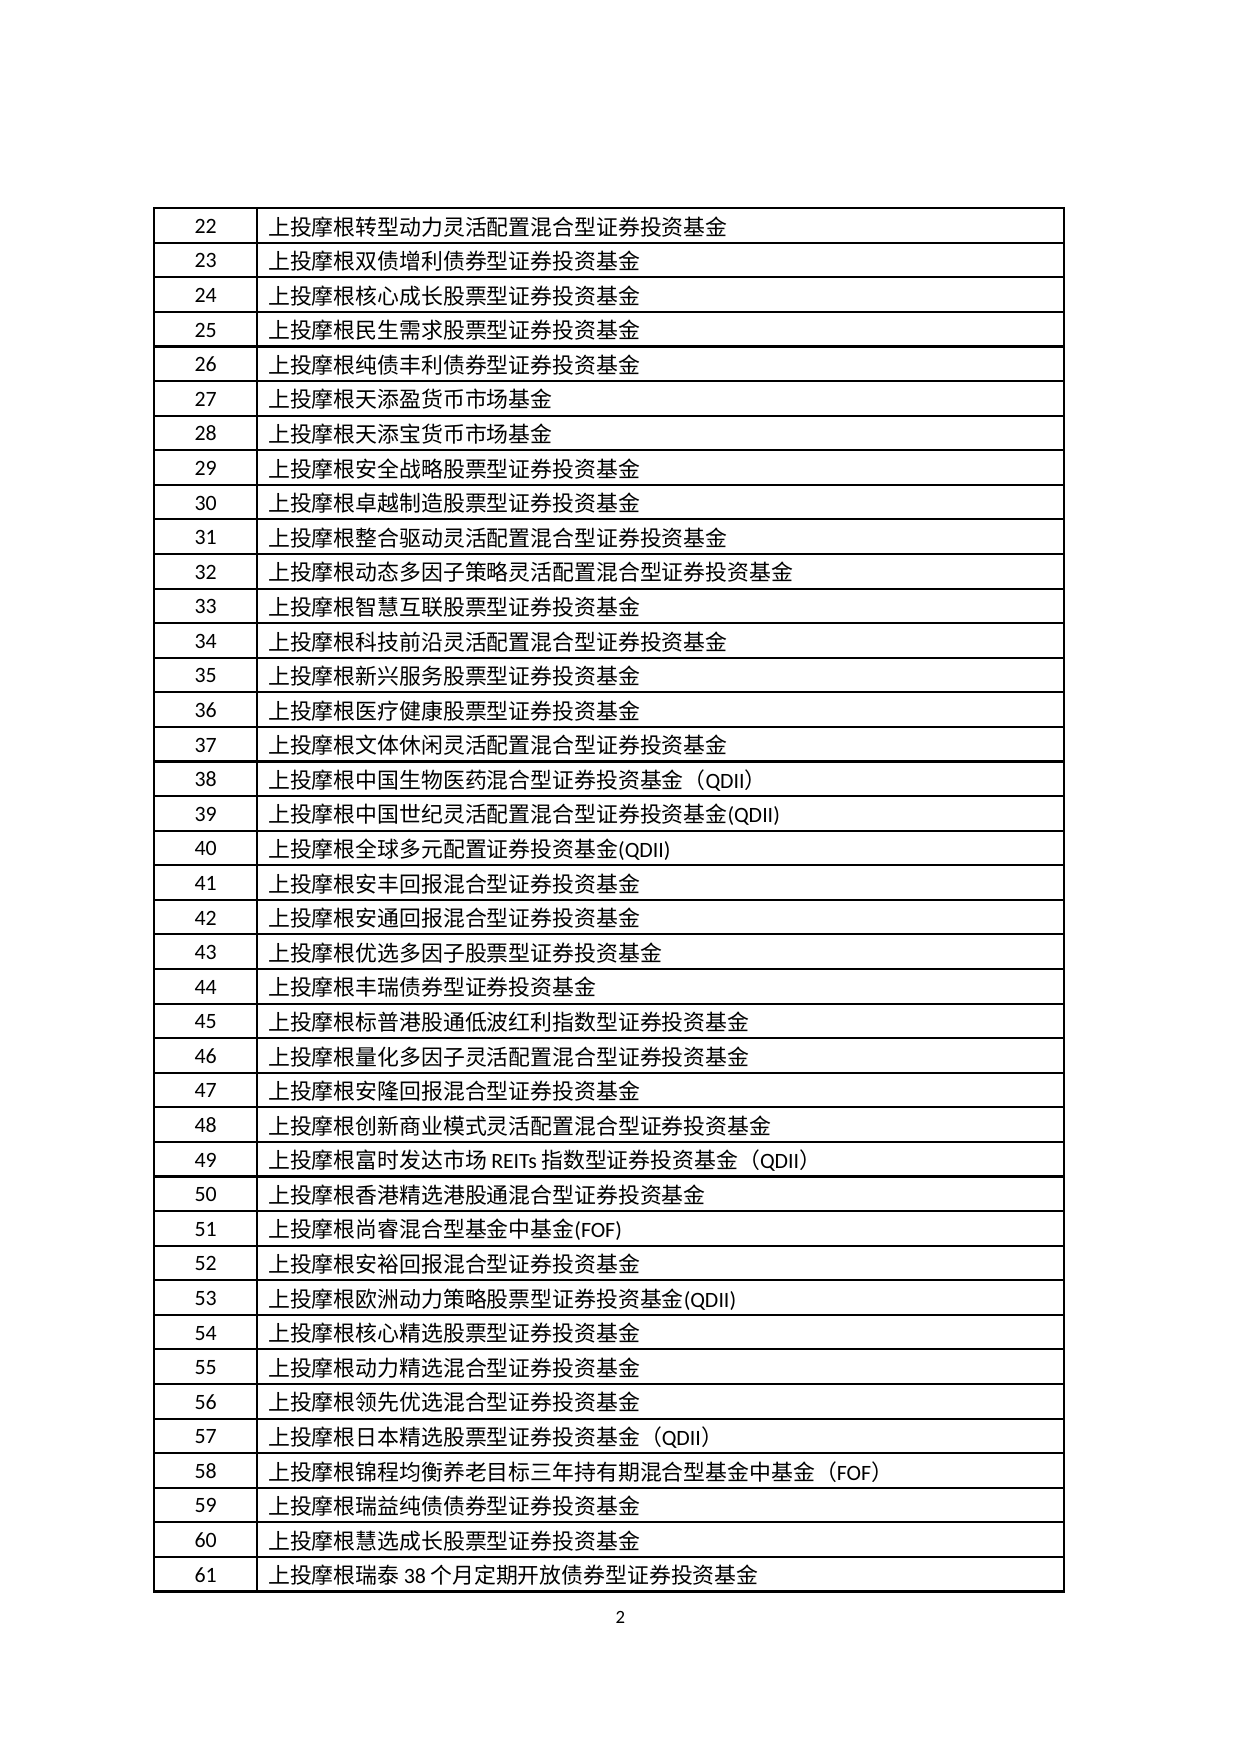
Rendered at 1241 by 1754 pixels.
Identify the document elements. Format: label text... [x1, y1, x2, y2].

table_cell 32 [155, 555, 256, 587]
table_cell 55 [155, 1350, 256, 1383]
table_cell 上投摩根智慧互联股票型证券投资基金 [258, 590, 1063, 622]
table_cell 上投摩根安丰回报混合型证券投资基金 [258, 866, 1063, 899]
table_cell 上投摩根锦程均衡养老目标三年持有期混合型基金中基金（FOF） [258, 1454, 1063, 1487]
table_cell 上投摩根量化多因子灵活配置混合型证券投资基金 [258, 1039, 1063, 1072]
table_cell 上投摩根日本精选股票型证券投资基金（QDII） [258, 1420, 1063, 1452]
table_cell 56 [155, 1385, 256, 1417]
table_cell 43 [155, 935, 256, 968]
table_cell 上投摩根文体休闲灵活配置混合型证券投资基金 [258, 728, 1063, 760]
table_cell 上投摩根安通回报混合型证券投资基金 [258, 901, 1063, 933]
table_cell 上投摩根转型动力灵活配置混合型证券投资基金 [258, 209, 1063, 242]
table_cell 40 [155, 832, 256, 864]
table_cell 上投摩根瑞泰38个月定期开放债券型证券投资基金 [258, 1558, 1063, 1590]
table_cell 上投摩根中国生物医药混合型证券投资基金（QDII） [258, 763, 1063, 795]
table_cell 上投摩根安裕回报混合型证券投资基金 [258, 1247, 1063, 1279]
table_cell 上投摩根核心成长股票型证券投资基金 [258, 278, 1063, 311]
table_cell 52 [155, 1247, 256, 1279]
table_cell 上投摩根慧选成长股票型证券投资基金 [258, 1523, 1063, 1556]
table_cell 50 [155, 1178, 256, 1210]
table_cell 28 [155, 417, 256, 449]
table_cell 34 [155, 624, 256, 657]
table_cell 上投摩根中国世纪灵活配置混合型证券投资基金(QDII) [258, 797, 1063, 829]
table_cell 59 [155, 1489, 256, 1521]
table_cell 上投摩根天添宝货币市场基金 [258, 417, 1063, 449]
table_cell 上投摩根香港精选港股通混合型证券投资基金 [258, 1178, 1063, 1210]
table_cell 25 [155, 313, 256, 345]
table_cell 上投摩根新兴服务股票型证券投资基金 [258, 659, 1063, 691]
table_cell 上投摩根创新商业模式灵活配置混合型证券投资基金 [258, 1108, 1063, 1141]
table_cell 上投摩根尚睿混合型基金中基金(FOF) [258, 1212, 1063, 1244]
table_cell 49 [155, 1143, 256, 1175]
table_cell 上投摩根安全战略股票型证券投资基金 [258, 451, 1063, 484]
table_cell 上投摩根卓越制造股票型证券投资基金 [258, 486, 1063, 518]
table_cell 47 [155, 1074, 256, 1106]
table_cell 上投摩根民生需求股票型证券投资基金 [258, 313, 1063, 345]
table_cell 44 [155, 970, 256, 1002]
table_cell 上投摩根全球多元配置证券投资基金(QDII) [258, 832, 1063, 864]
table_cell 上投摩根双债增利债券型证券投资基金 [258, 244, 1063, 276]
table_cell 上投摩根动态多因子策略灵活配置混合型证券投资基金 [258, 555, 1063, 587]
table_cell 上投摩根标普港股通低波红利指数型证券投资基金 [258, 1005, 1063, 1037]
table_cell 45 [155, 1005, 256, 1037]
table_cell 上投摩根欧洲动力策略股票型证券投资基金(QDII) [258, 1281, 1063, 1314]
table_cell 33 [155, 590, 256, 622]
table_cell 上投摩根天添盈货币市场基金 [258, 382, 1063, 414]
table_cell 61 [155, 1558, 256, 1590]
table_cell 上投摩根优选多因子股票型证券投资基金 [258, 935, 1063, 968]
table_cell 上投摩根整合驱动灵活配置混合型证券投资基金 [258, 520, 1063, 553]
table_cell 30 [155, 486, 256, 518]
table_cell 上投摩根领先优选混合型证券投资基金 [258, 1385, 1063, 1417]
table_cell 24 [155, 278, 256, 311]
table_cell 上投摩根富时发达市场REITs指数型证券投资基金（QDII） [258, 1143, 1063, 1175]
table_cell 22 [155, 209, 256, 242]
table_cell 27 [155, 382, 256, 414]
table_cell 51 [155, 1212, 256, 1244]
table_cell 58 [155, 1454, 256, 1487]
table_cell 上投摩根瑞益纯债债券型证券投资基金 [258, 1489, 1063, 1521]
table_cell 36 [155, 693, 256, 726]
table_cell 42 [155, 901, 256, 933]
table_cell 上投摩根科技前沿灵活配置混合型证券投资基金 [258, 624, 1063, 657]
table_cell 上投摩根核心精选股票型证券投资基金 [258, 1316, 1063, 1348]
table_cell 46 [155, 1039, 256, 1072]
table_cell 35 [155, 659, 256, 691]
table_cell 29 [155, 451, 256, 484]
table_cell 31 [155, 520, 256, 553]
table_cell 54 [155, 1316, 256, 1348]
table_cell 上投摩根安隆回报混合型证券投资基金 [258, 1074, 1063, 1106]
table_cell 41 [155, 866, 256, 899]
table_cell 53 [155, 1281, 256, 1314]
table_cell 48 [155, 1108, 256, 1141]
table_cell 上投摩根纯债丰利债券型证券投资基金 [258, 348, 1063, 380]
table_cell 60 [155, 1523, 256, 1556]
table_cell 26 [155, 348, 256, 380]
table_cell 上投摩根医疗健康股票型证券投资基金 [258, 693, 1063, 726]
table_cell 23 [155, 244, 256, 276]
table_cell 39 [155, 797, 256, 829]
table_cell 38 [155, 763, 256, 795]
table_cell 57 [155, 1420, 256, 1452]
table_cell 上投摩根动力精选混合型证券投资基金 [258, 1350, 1063, 1383]
table_cell 上投摩根丰瑞债券型证券投资基金 [258, 970, 1063, 1002]
table_cell 37 [155, 728, 256, 760]
